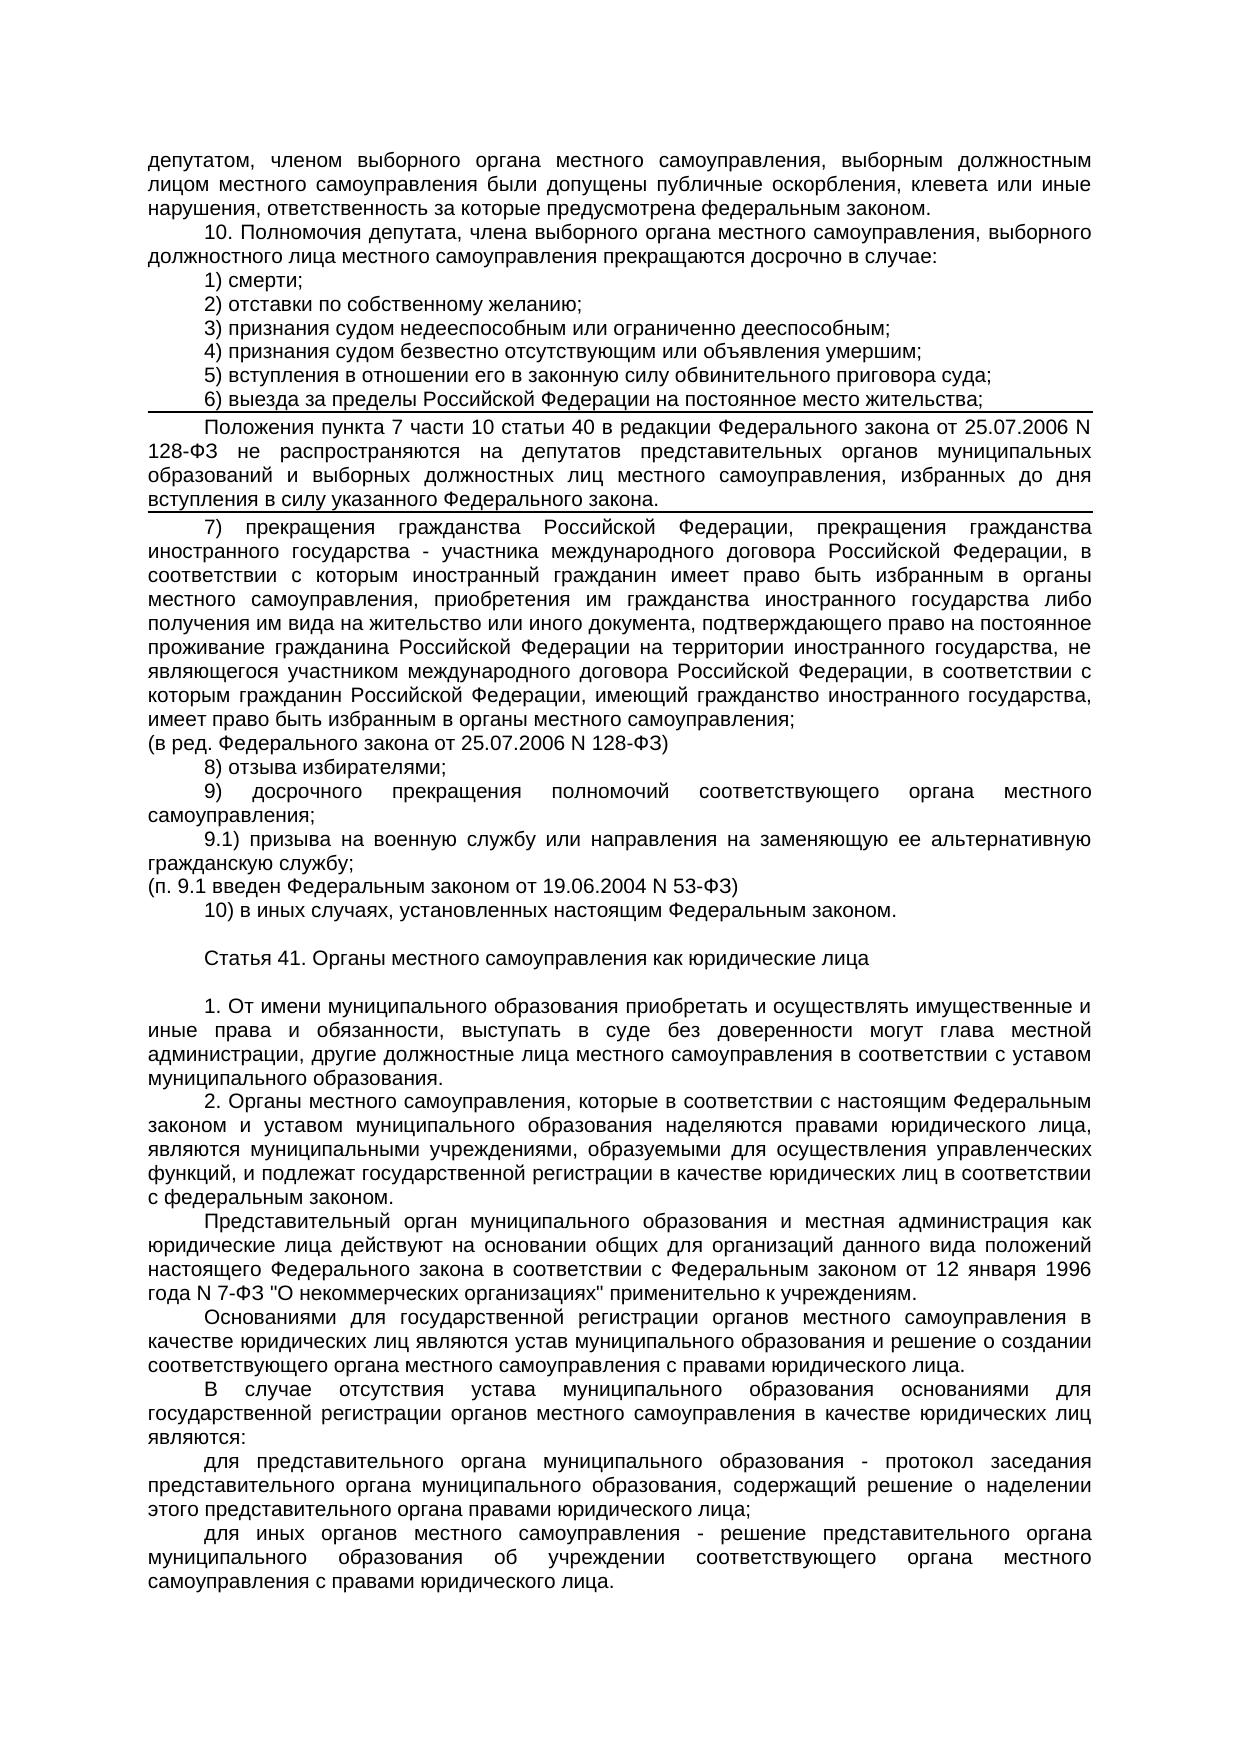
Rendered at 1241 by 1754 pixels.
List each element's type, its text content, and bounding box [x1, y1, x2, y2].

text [148, 148, 1093, 219]
text 5) вступления в отношении его в законную силу обвинительного приговора суда; [148, 363, 1093, 387]
text 1) смерти; [148, 267, 1093, 291]
text 9) досрочного прекращения полномочий соответствующего органа местного самоуправления; [148, 778, 1093, 826]
text 2) отставки по собственному желанию; [148, 291, 1093, 315]
text Положения пункта 7 части 10 статьи 40 в редакции Федерального закона от 25.07.2006 N 128-ФЗ не распространяются на депутатов представительных органов муниципальных образований и выборных должностных лиц местного самоуправления, избранных до дня вступления в силу указанного Федерального закона. [148, 415, 1093, 511]
text для представительного органа муниципального образования - протокол заседания представительного органа муниципального образования, содержащий решение о наделении этого представительного органа правами юридического лица; [148, 1449, 1093, 1521]
text В случае отсутствия устава муниципального образования основаниями для государственной регистрации органов местного самоуправления в качестве юридических лиц являются: [148, 1377, 1093, 1449]
text (в ред. Федерального закона от 25.07.2006 N 128-ФЗ) [148, 731, 1093, 754]
text 3) признания судом недееспособным или ограниченно дееспособным; [148, 315, 1093, 339]
text 10. Полномочия депутата, члена выборного органа местного самоуправления, выборного должностного лица местного самоуправления прекращаются досрочно в случае: [148, 219, 1093, 267]
text 4) признания судом безвестно отсутствующим или объявления умершим; [148, 339, 1093, 363]
text 1. От имени муниципального образования приобретать и осуществлять имущественные и иные права и обязанности, выступать в суде без доверенности могут глава местной администрации, другие должностные лица местного самоуправления в соответствии с уставом муниципального образования. [148, 993, 1093, 1089]
text 8) отзыва избирателями; [148, 754, 1093, 778]
text для иных органов местного самоуправления - решение представительного органа муниципального образования об учреждении соответствующего органа местного самоуправления с правами юридического лица. [148, 1521, 1093, 1592]
text Представительный орган муниципального образования и местная администрация как юридические лица действуют на основании общих для организаций данного вида положений настоящего Федерального закона в соответствии с Федеральным законом от 12 января 1996 года N 7-ФЗ "О некоммерческих организациях" применительно к учреждениям. [148, 1209, 1093, 1305]
text Основаниями для государственной регистрации органов местного самоуправления в качестве юридических лиц являются устав муниципального образования и решение о создании соответствующего органа местного самоуправления с правами юридического лица. [148, 1305, 1093, 1377]
text (п. 9.1 введен Федеральным законом от 19.06.2004 N 53-ФЗ) [148, 874, 1093, 898]
text 6) выезда за пределы Российской Федерации на постоянное место жительства; [148, 387, 1093, 411]
text 2. Органы местного самоуправления, которые в соответствии с настоящим Федеральным законом и уставом муниципального образования наделяются правами юридического лица, являются муниципальными учреждениями, образуемыми для осуществления управленческих функций, и подлежат государственной регистрации в качестве юридических лиц в соответствии с федеральным законом. [148, 1089, 1093, 1209]
text Статья 41. Органы местного самоуправления как юридические лица [148, 946, 1093, 970]
text 7) прекращения гражданства Российской Федерации, прекращения гражданства иностранного государства - участника международного договора Российской Федерации, в соответствии с которым иностранный гражданин имеет право быть избранным в органы местного самоуправления, приобретения им гражданства иностранного государства либо получения им вида на жительство или иного документа, подтверждающего право на постоянное проживание гражданина Российской Федерации на территории иностранного государства, не являющегося участником международного договора Российской Федерации, в соответствии с которым гражданин Российской Федерации, имеющий гражданство иностранного государства, имеет право быть избранным в органы местного самоуправления; [148, 515, 1093, 731]
text 10) в иных случаях, установленных настоящим Федеральным законом. [148, 898, 1093, 922]
text 9.1) призыва на военную службу или направления на заменяющую ее альтернативную гражданскую службу; [148, 826, 1093, 874]
